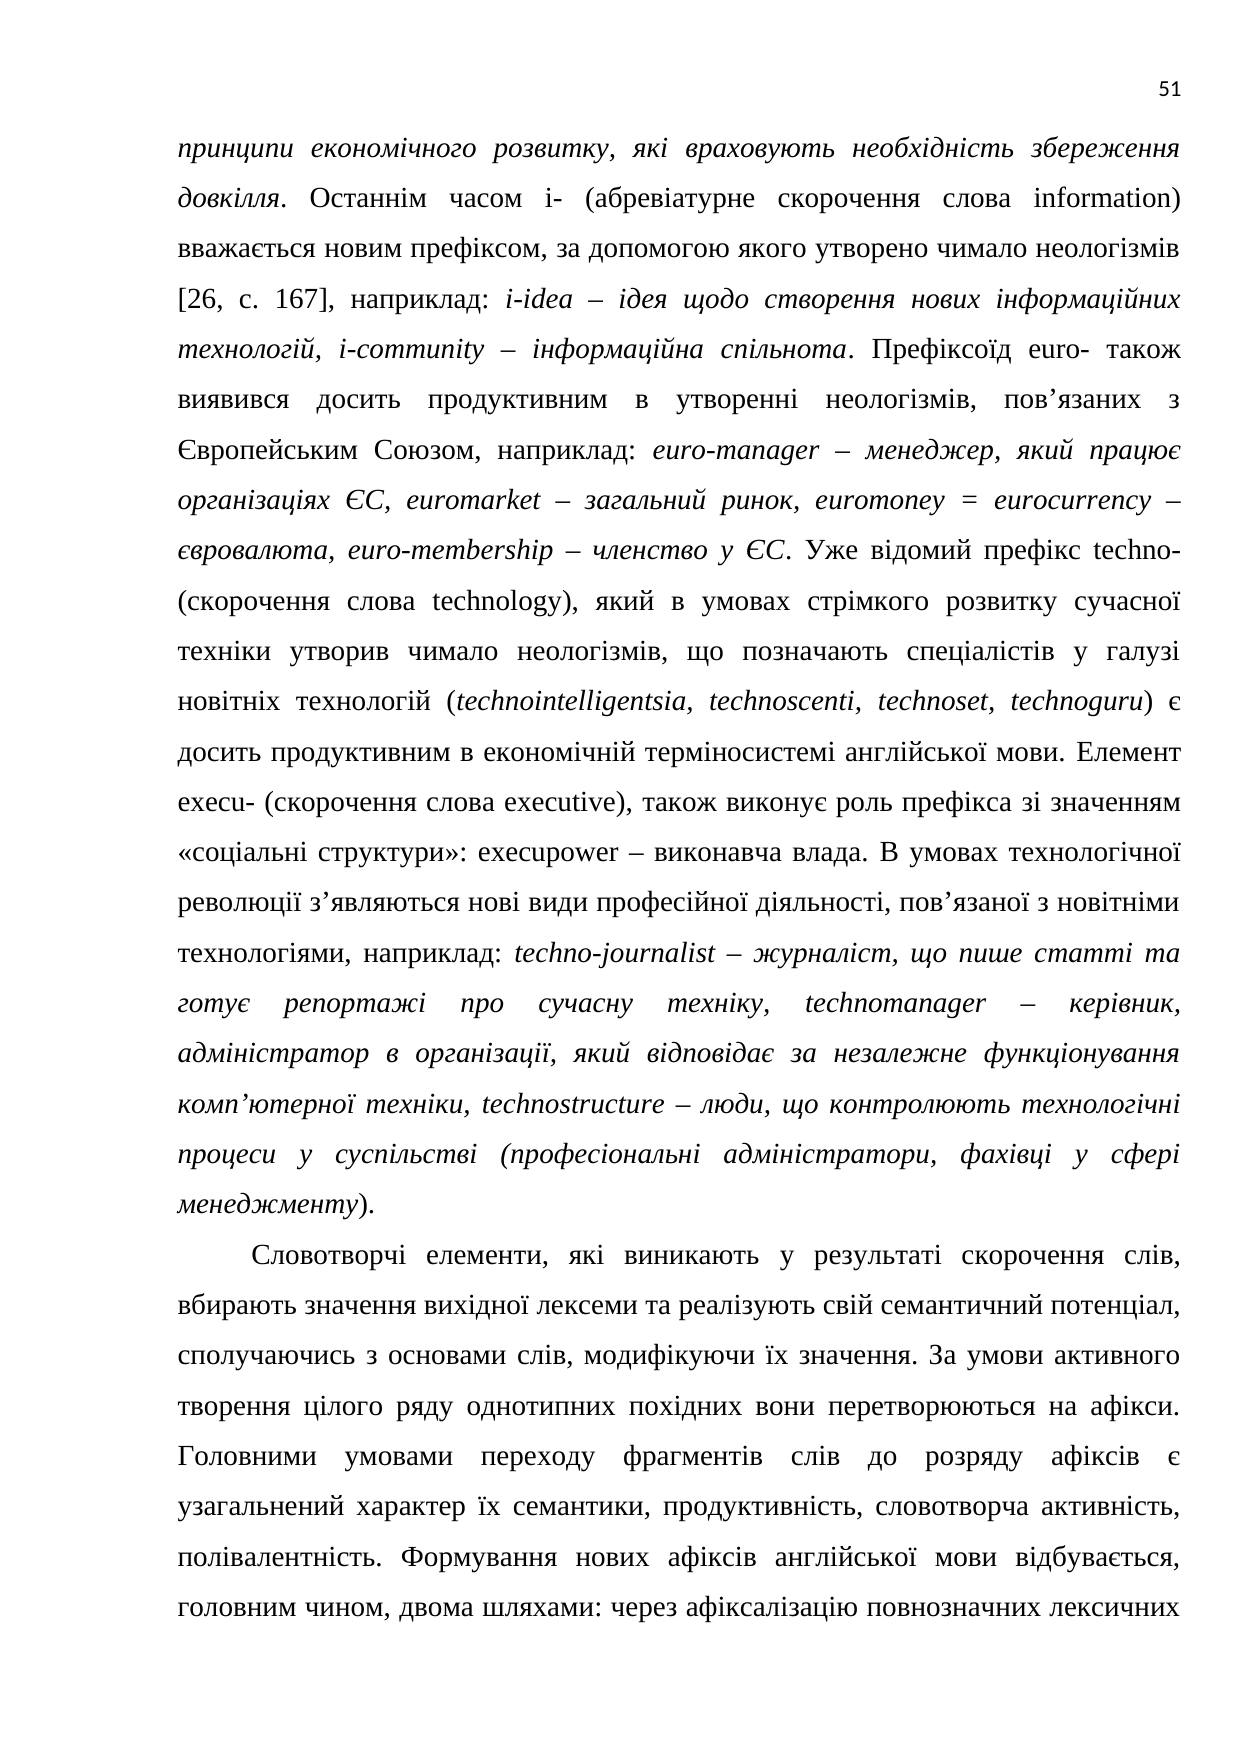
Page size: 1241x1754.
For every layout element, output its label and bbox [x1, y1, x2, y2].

text [177, 1237, 1181, 1622]
text [177, 130, 1181, 1220]
